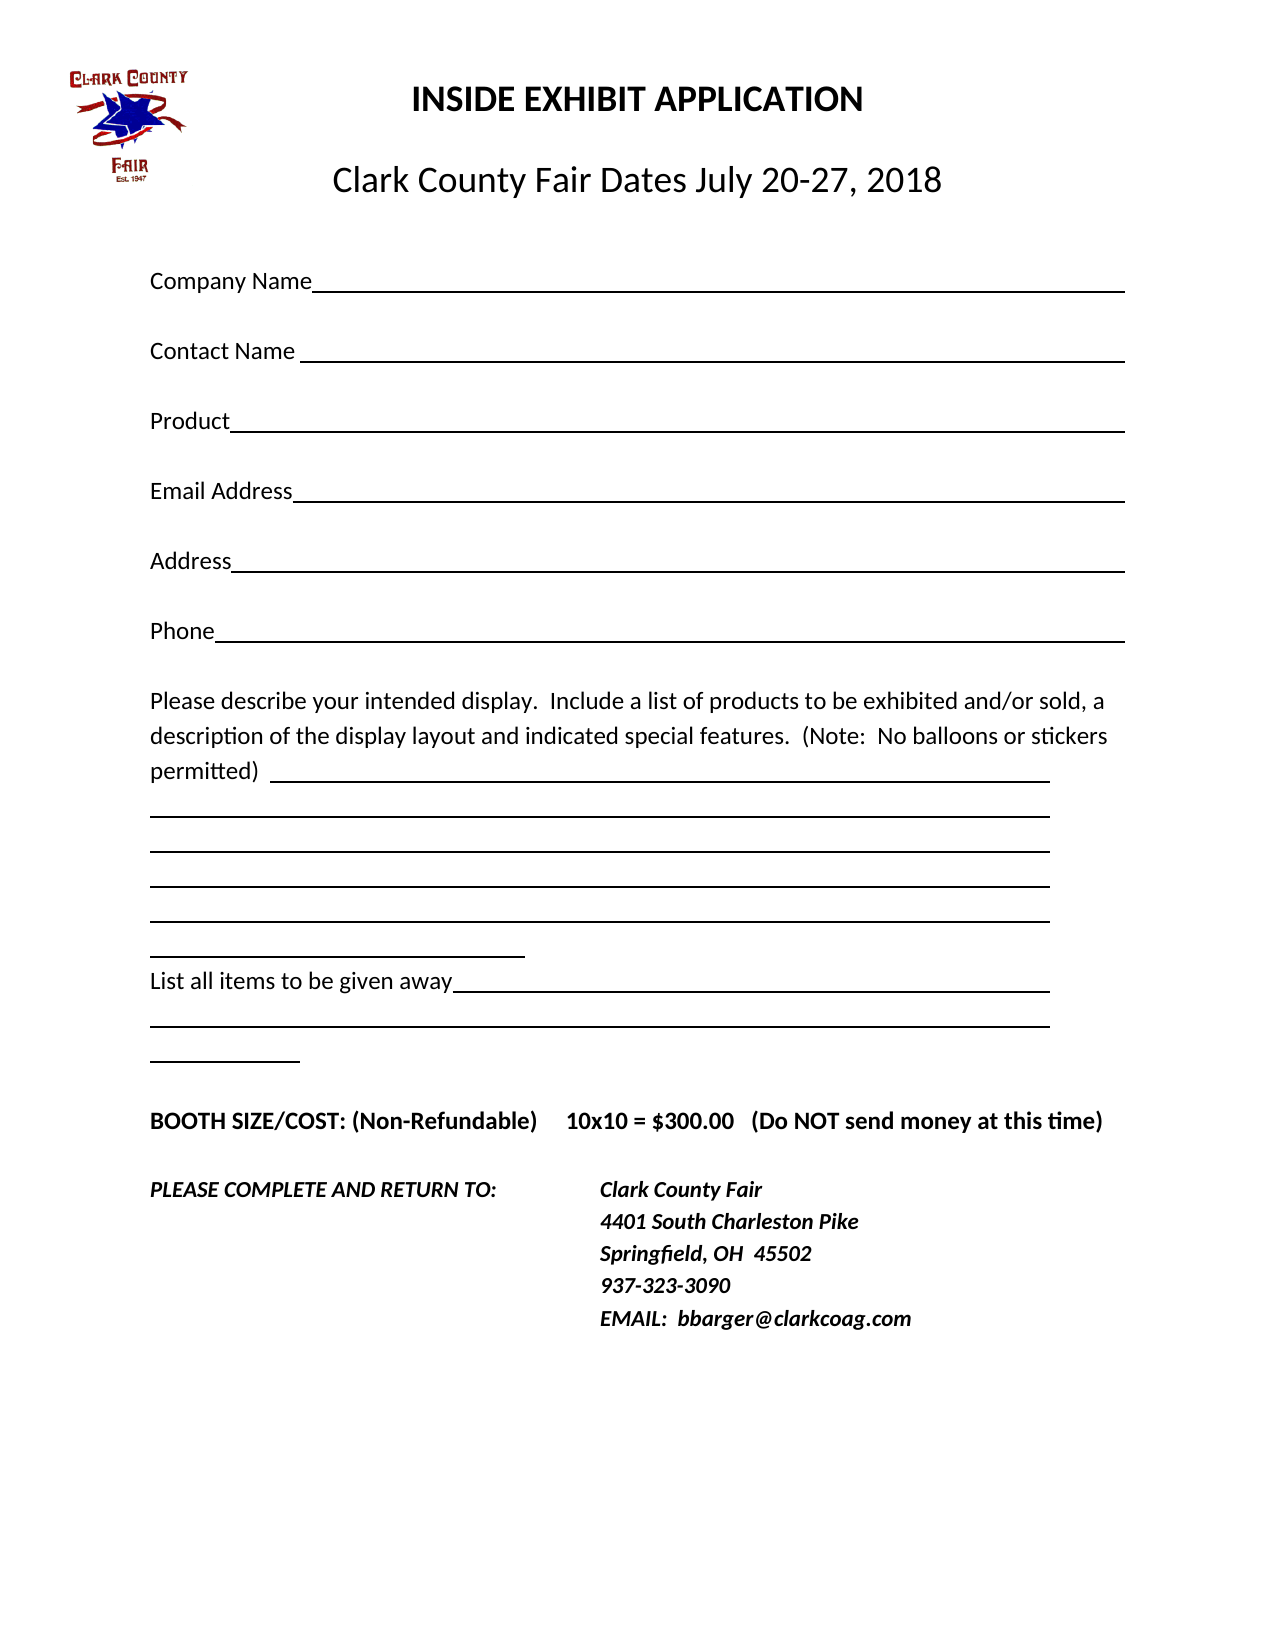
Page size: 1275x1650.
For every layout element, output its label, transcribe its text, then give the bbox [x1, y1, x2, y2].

text List all items to be given away [150, 965, 1125, 1066]
text Contact Name [150, 335, 1125, 366]
text PLEASE COMPLETE AND RETURN TO: Clark County Fair [150, 1175, 1125, 1203]
text Product [150, 405, 1125, 436]
text 937-323-3090 [150, 1272, 1125, 1299]
text EMAIL: bbarger@clarkcoag.com [150, 1304, 1125, 1332]
text Please describe your intended display. Include a list of products to be exhibited and/or sold, a description of the display layout and indicated special features. (Note: No balloons or stickers permitted) [150, 685, 1125, 961]
text Email Address [150, 475, 1125, 506]
text 4401 South Charleston Pike [150, 1207, 1125, 1235]
text BOOTH SIZE/COST: (Non-Refundable) 10x10 = $300.00 (Do NOT send money at this time) [150, 1105, 1125, 1136]
text Phone [150, 615, 1125, 646]
picture [56, 50, 194, 187]
text Springfield, OH 45502 [150, 1239, 1125, 1267]
text Address [150, 545, 1125, 576]
text Company Name [150, 265, 1125, 296]
text Clark County Fair Dates July 20-27, 2018 [150, 156, 1125, 202]
